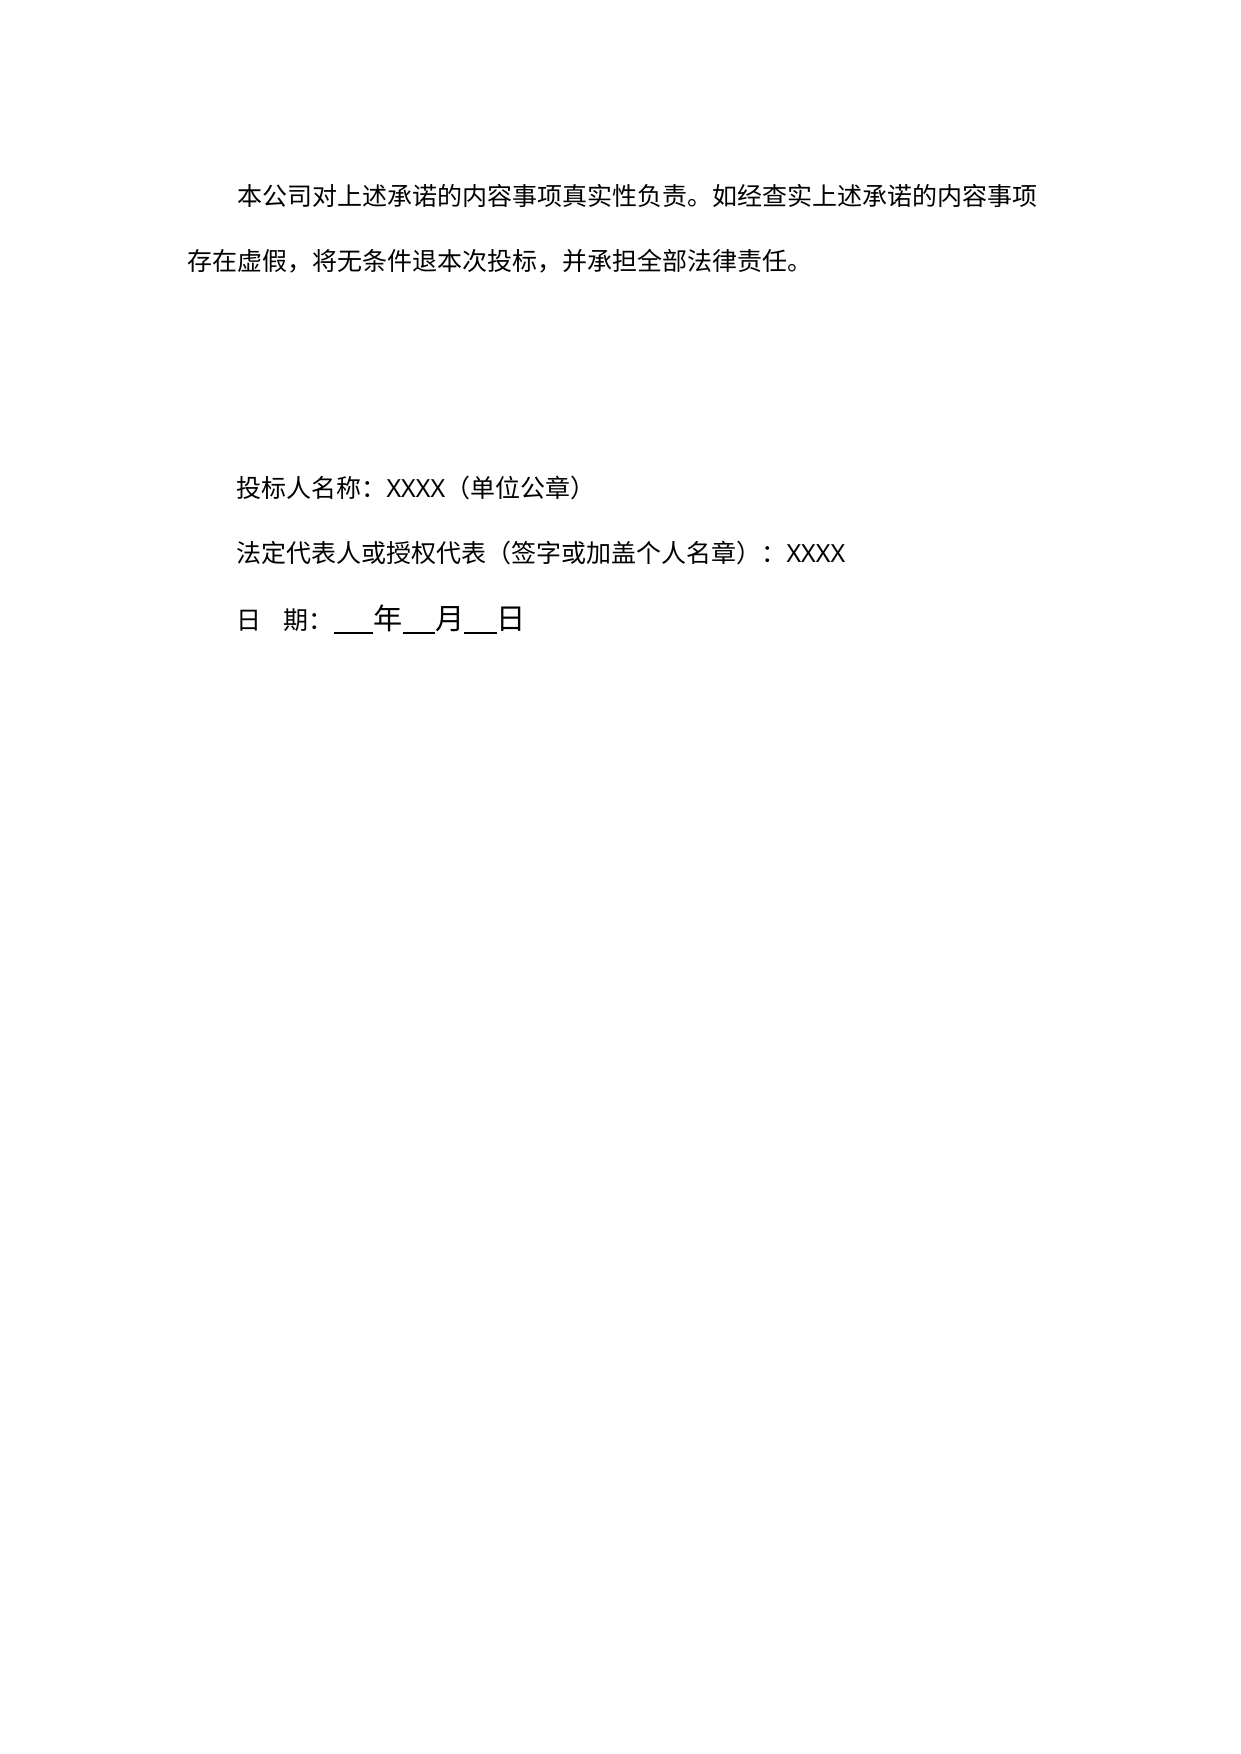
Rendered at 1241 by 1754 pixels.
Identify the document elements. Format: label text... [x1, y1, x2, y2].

text 投标人名称：XXXX（单位公章） [187, 454, 1053, 519]
text 法定代表人或授权代表（签字或加盖个人名章）：XXXX [187, 519, 1053, 584]
text 本公司对上述承诺的内容事项真实性负责。如经查实上述承诺的内容事项存在虚假，将无条件退本次投标，并承担全部法律责任。 [187, 162, 1053, 292]
text 日 期： 年 月 日 [187, 584, 1053, 649]
